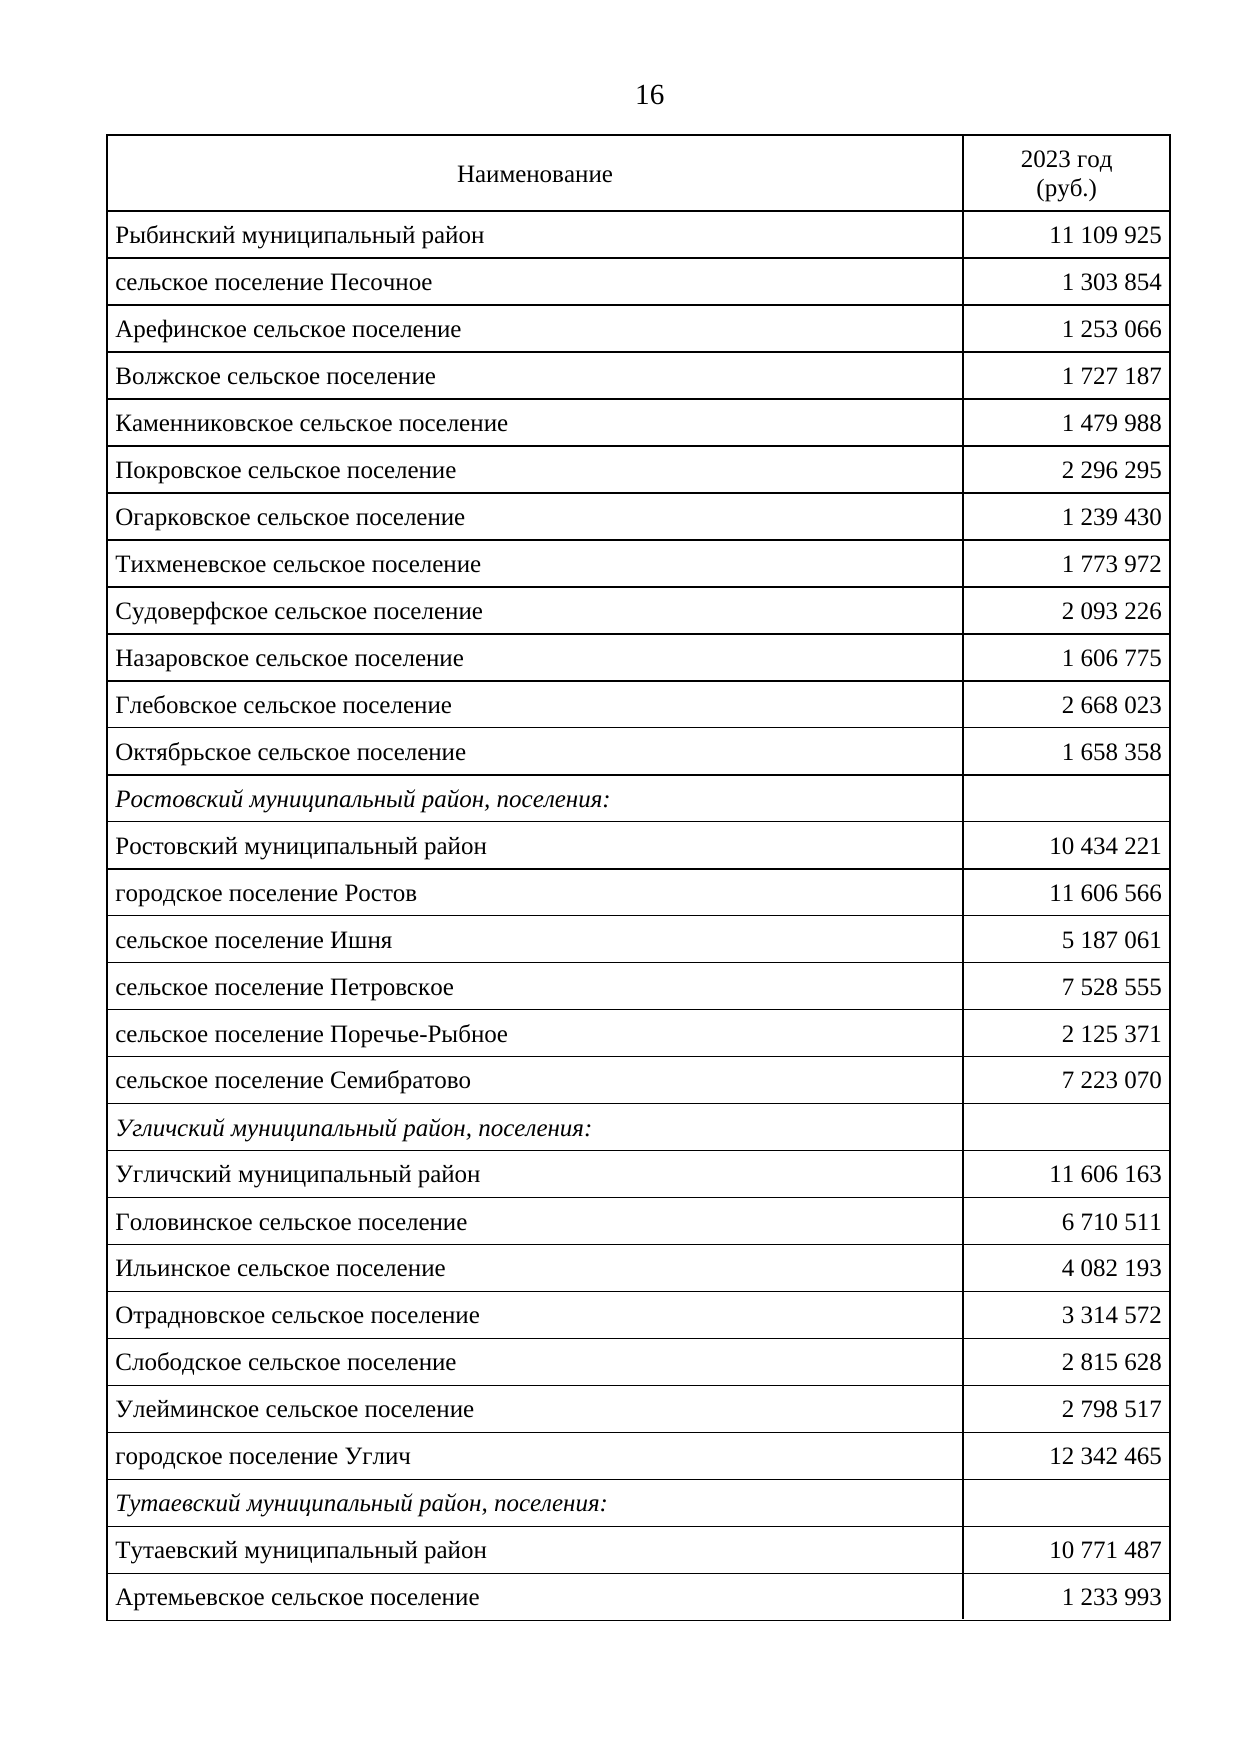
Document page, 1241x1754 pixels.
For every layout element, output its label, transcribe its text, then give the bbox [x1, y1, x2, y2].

table_cell 1 303 854 [964, 259, 1169, 304]
table_header Наименование [108, 136, 962, 210]
table_cell Артемьевское сельское поселение [108, 1574, 962, 1619]
table_cell [964, 1104, 1169, 1150]
table_cell 2 668 023 [964, 682, 1169, 727]
table_cell Головинское сельское поселение [108, 1198, 962, 1244]
table_header 2023 год (руб.) [964, 136, 1169, 210]
table_cell Судоверфское сельское поселение [108, 588, 962, 633]
table_cell 1 727 187 [964, 353, 1169, 398]
table_cell 2 093 226 [964, 588, 1169, 633]
table_cell 12 342 465 [964, 1433, 1169, 1478]
table_cell 7 223 070 [964, 1057, 1169, 1103]
table_cell Слободское сельское поселение [108, 1339, 962, 1384]
table_cell Ильинское сельское поселение [108, 1245, 962, 1291]
table_cell 1 658 358 [964, 728, 1169, 774]
table_cell городское поселение Углич [108, 1433, 962, 1478]
table_cell сельское поселение Петровское [108, 963, 962, 1009]
table_cell Волжское сельское поселение [108, 353, 962, 398]
table_cell городское поселение Ростов [108, 870, 962, 915]
table_cell 10 434 221 [964, 822, 1169, 868]
table_cell 6 710 511 [964, 1198, 1169, 1244]
table_cell Рыбинский муниципальный район [108, 212, 962, 257]
table_cell 5 187 061 [964, 916, 1169, 962]
table_cell 1 253 066 [964, 306, 1169, 351]
table_cell [964, 776, 1169, 821]
table_cell Угличский муниципальный район, поселения: [108, 1104, 962, 1150]
table_cell Улейминское сельское поселение [108, 1386, 962, 1432]
table_cell Тихменевское сельское поселение [108, 541, 962, 586]
table_cell Арефинское сельское поселение [108, 306, 962, 351]
table_cell Октябрьское сельское поселение [108, 728, 962, 774]
table_cell Угличский муниципальный район [108, 1151, 962, 1197]
table_cell 10 771 487 [964, 1527, 1169, 1572]
table_cell Каменниковское сельское поселение [108, 400, 962, 445]
table_cell 11 109 925 [964, 212, 1169, 257]
table_cell Назаровское сельское поселение [108, 635, 962, 680]
table_cell сельское поселение Семибратово [108, 1057, 962, 1103]
table_cell 2 798 517 [964, 1386, 1169, 1432]
table_cell Глебовское сельское поселение [108, 682, 962, 727]
table_cell Тутаевский муниципальный район, поселения: [108, 1480, 962, 1526]
table_cell 1 773 972 [964, 541, 1169, 586]
table_cell 11 606 566 [964, 870, 1169, 915]
table_cell сельское поселение Поречье-Рыбное [108, 1010, 962, 1056]
table_cell 1 479 988 [964, 400, 1169, 445]
table_cell Покровское сельское поселение [108, 447, 962, 492]
table_cell 1 233 993 [964, 1574, 1169, 1619]
table_cell 4 082 193 [964, 1245, 1169, 1291]
table_cell Тутаевский муниципальный район [108, 1527, 962, 1572]
table_cell 3 314 572 [964, 1292, 1169, 1338]
table_cell сельское поселение Песочное [108, 259, 962, 304]
table_cell Ростовский муниципальный район [108, 822, 962, 868]
table_cell 2 815 628 [964, 1339, 1169, 1384]
table_cell 1 239 430 [964, 494, 1169, 539]
table_cell сельское поселение Ишня [108, 916, 962, 962]
table_cell 1 606 775 [964, 635, 1169, 680]
table_cell 7 528 555 [964, 963, 1169, 1009]
table_cell 11 606 163 [964, 1151, 1169, 1197]
table_cell Отрадновское сельское поселение [108, 1292, 962, 1338]
table_cell Огарковское сельское поселение [108, 494, 962, 539]
table_cell Ростовский муниципальный район, поселения: [108, 776, 962, 821]
table_cell 2 296 295 [964, 447, 1169, 492]
table_cell [964, 1480, 1169, 1526]
table_cell 2 125 371 [964, 1010, 1169, 1056]
